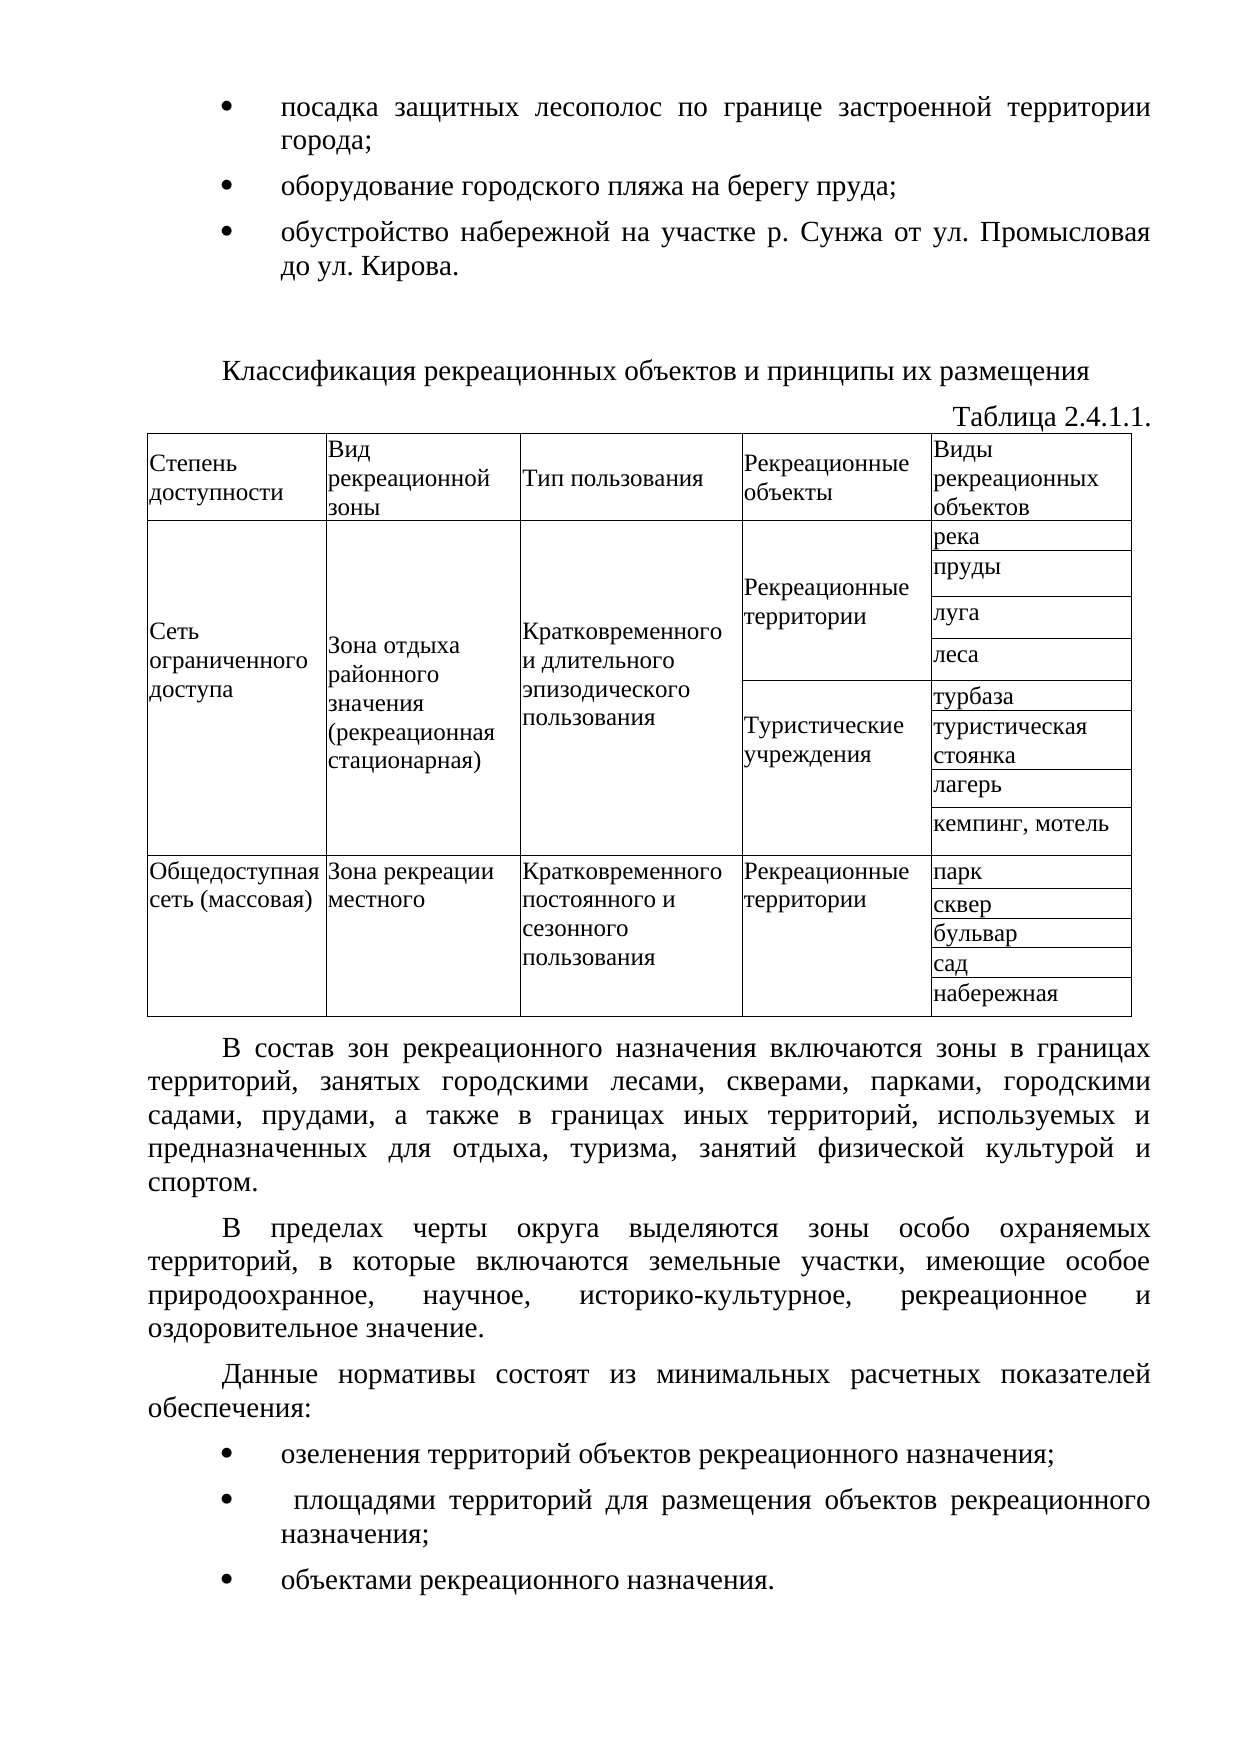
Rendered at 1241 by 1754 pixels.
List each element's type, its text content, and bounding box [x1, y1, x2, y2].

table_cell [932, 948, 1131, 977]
text Классификация рекреационных объектов и принципы их размещения [148, 353, 1152, 387]
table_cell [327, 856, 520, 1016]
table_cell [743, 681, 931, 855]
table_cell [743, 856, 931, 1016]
text Таблица 2.4.1.1. [148, 399, 1152, 433]
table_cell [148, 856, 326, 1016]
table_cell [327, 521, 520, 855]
text В пределах черты округа выделяются зоны особо охраняемых территорий, в которые включаются земельные участки, имеющие особое природоохранное, научное, историко-культурное, рекреационное и оздоровительное значение. [148, 1210, 1152, 1344]
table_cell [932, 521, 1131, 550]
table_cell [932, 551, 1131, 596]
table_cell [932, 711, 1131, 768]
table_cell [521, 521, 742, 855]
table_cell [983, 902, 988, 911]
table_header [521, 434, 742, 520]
text Данные нормативы состоят из минимальных расчетных показателей обеспечения: [148, 1357, 1152, 1424]
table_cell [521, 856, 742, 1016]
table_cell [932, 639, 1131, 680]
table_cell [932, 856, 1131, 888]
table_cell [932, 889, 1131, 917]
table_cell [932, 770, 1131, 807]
list оборудование городского пляжа на берегу пруда; [222, 168, 1152, 202]
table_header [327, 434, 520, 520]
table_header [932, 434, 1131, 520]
text В состав зон рекреационного назначения включаются зоны в границах территорий, занятых городскими лесами, скверами, парками, городскими садами, прудами, а также в границах иных территорий, используемых и предназначенных для отдыха, туризма, занятий физической культурой и спортом. [148, 1030, 1152, 1197]
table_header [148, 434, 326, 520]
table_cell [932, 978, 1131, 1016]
list обустройство набережной на участке р. Сунжа от ул. Промысловая до ул. Кирова. [222, 214, 1152, 282]
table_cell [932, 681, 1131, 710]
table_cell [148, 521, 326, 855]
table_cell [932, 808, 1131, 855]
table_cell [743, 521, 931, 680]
list озеленения территорий объектов рекреационного назначения; [222, 1436, 1152, 1470]
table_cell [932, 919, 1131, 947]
list площадями территорий для размещения объектов рекреационного назначения; [222, 1482, 1152, 1549]
list объектами рекреационного назначения. [222, 1562, 1152, 1596]
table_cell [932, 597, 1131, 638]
list посадка защитных лесополос по границе застроенной территории города; [222, 89, 1152, 156]
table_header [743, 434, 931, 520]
